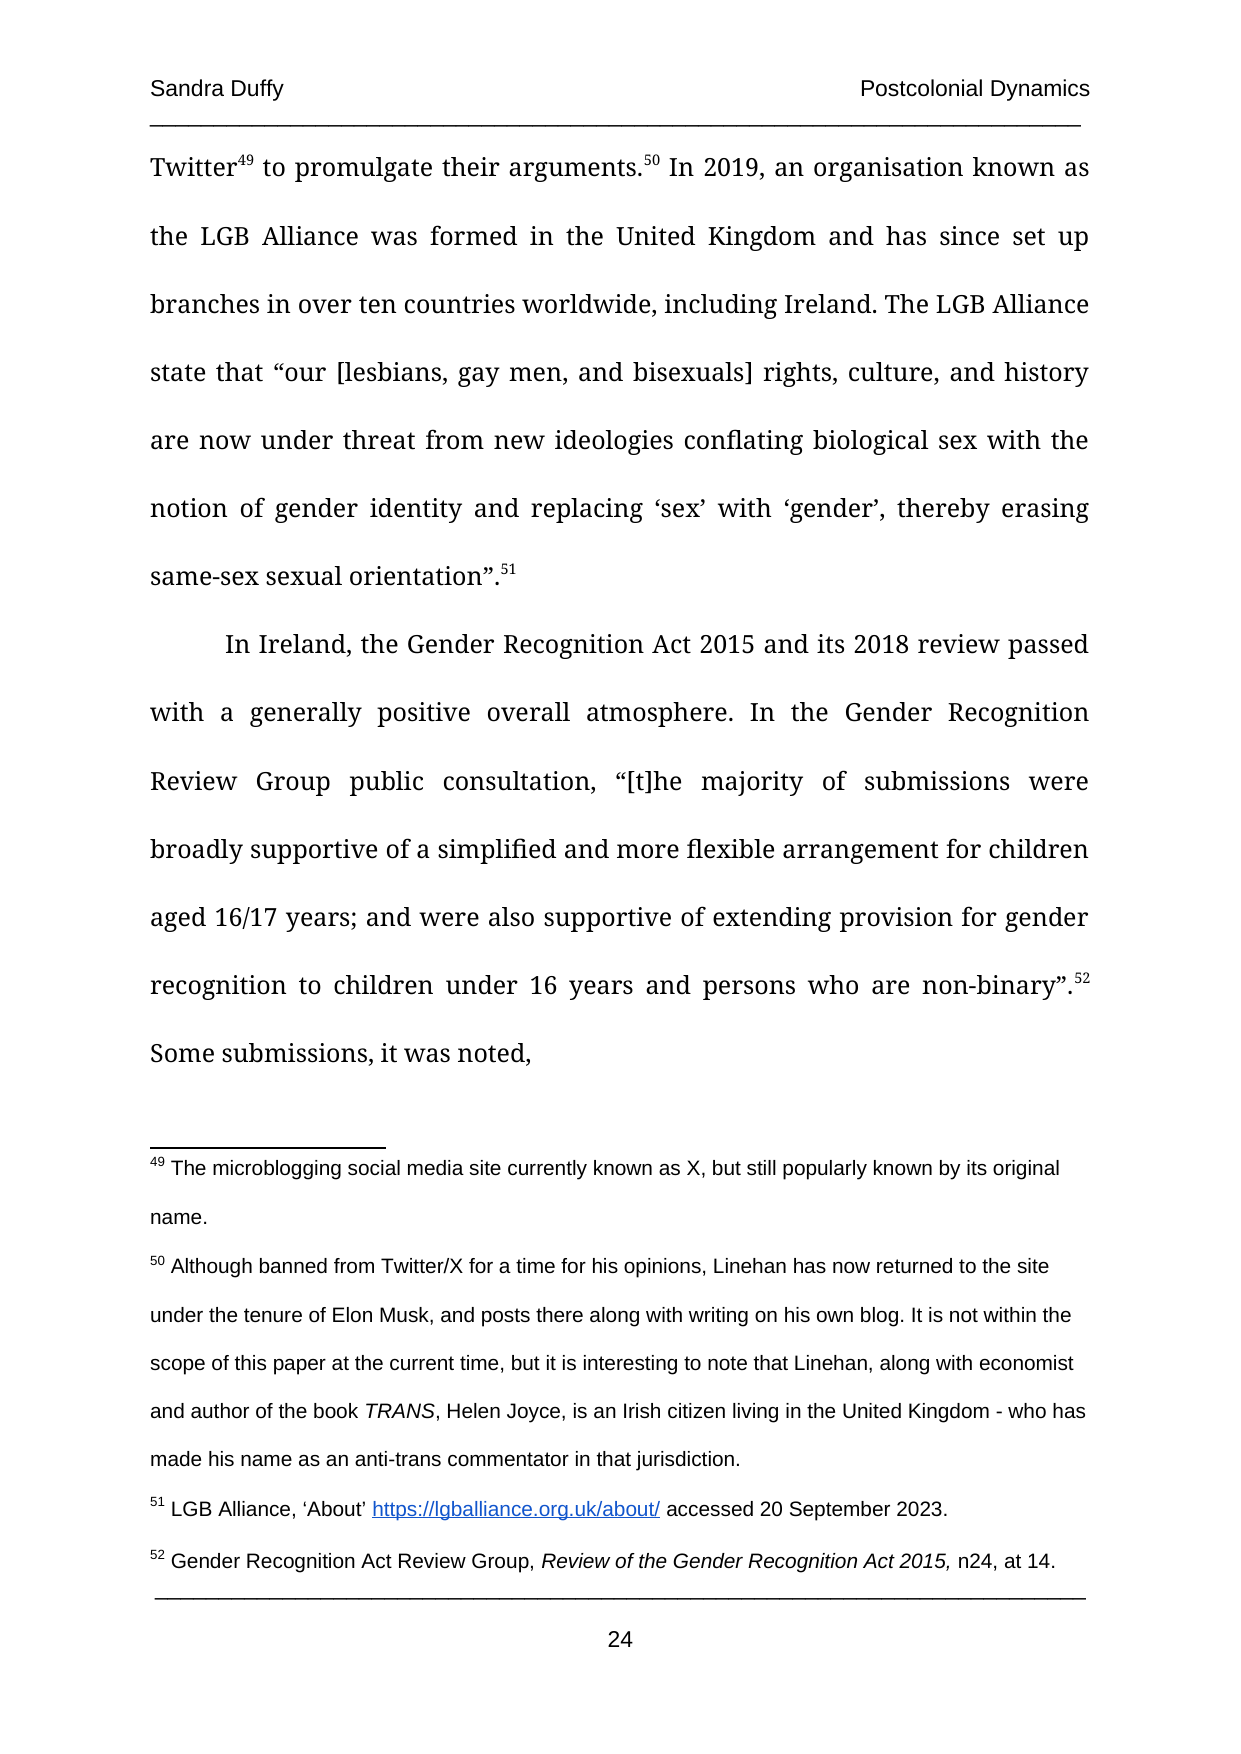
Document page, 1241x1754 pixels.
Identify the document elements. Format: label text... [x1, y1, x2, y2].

text In Ireland, the Gender Recognition Act 2015 and its 2018 review passed with a generally positive overall atmosphere. In the Gender Recognition Review Group public consultation, “[t]he majority of submissions were broadly supportive of a simplified and more flexible arrangement for children aged 16/17 years; and were also supportive of extending provision for gender recognition to children under 16 years and persons who are non-binary”. Some submissions, it was noted, [150, 627, 1090, 1070]
text Anti-trans activism in Britain garnered support from academics in disciplines including law and philosophy, as well as from commentators on internet forums such as Reddit and Mumsnet. These “social media and blog-type or journalistic online platforms” are “lacking the traditional prepublication checks of academic peer review” and therefore are more susceptible to the spread of unverified or misleading information. Mumsnet, in particular, has become a focal point for the organisation of anti-trans sentiment. Originally conceived as a parenting forum, in recent years it has become most well known for the steep dive of its ‘Feminism Chat’ board into a hub of anti-trans discourse. Prominent anti-trans commentators such as British-resident Irish former television writer Graham Linehan also took to Twitter to promulgate their arguments. In 2019, an organisation known as the LGB Alliance was formed in the United Kingdom and has since set up branches in over ten countries worldwide, including Ireland. The LGB Alliance state that “our [lesbians, gay men, and bisexuals] rights, culture, and history are now under threat from new ideologies conflating biological sex with the notion of gender identity and replacing ‘sex’ with ‘gender’, thereby erasing same-sex sexual orientation”. [150, 150, 1090, 593]
